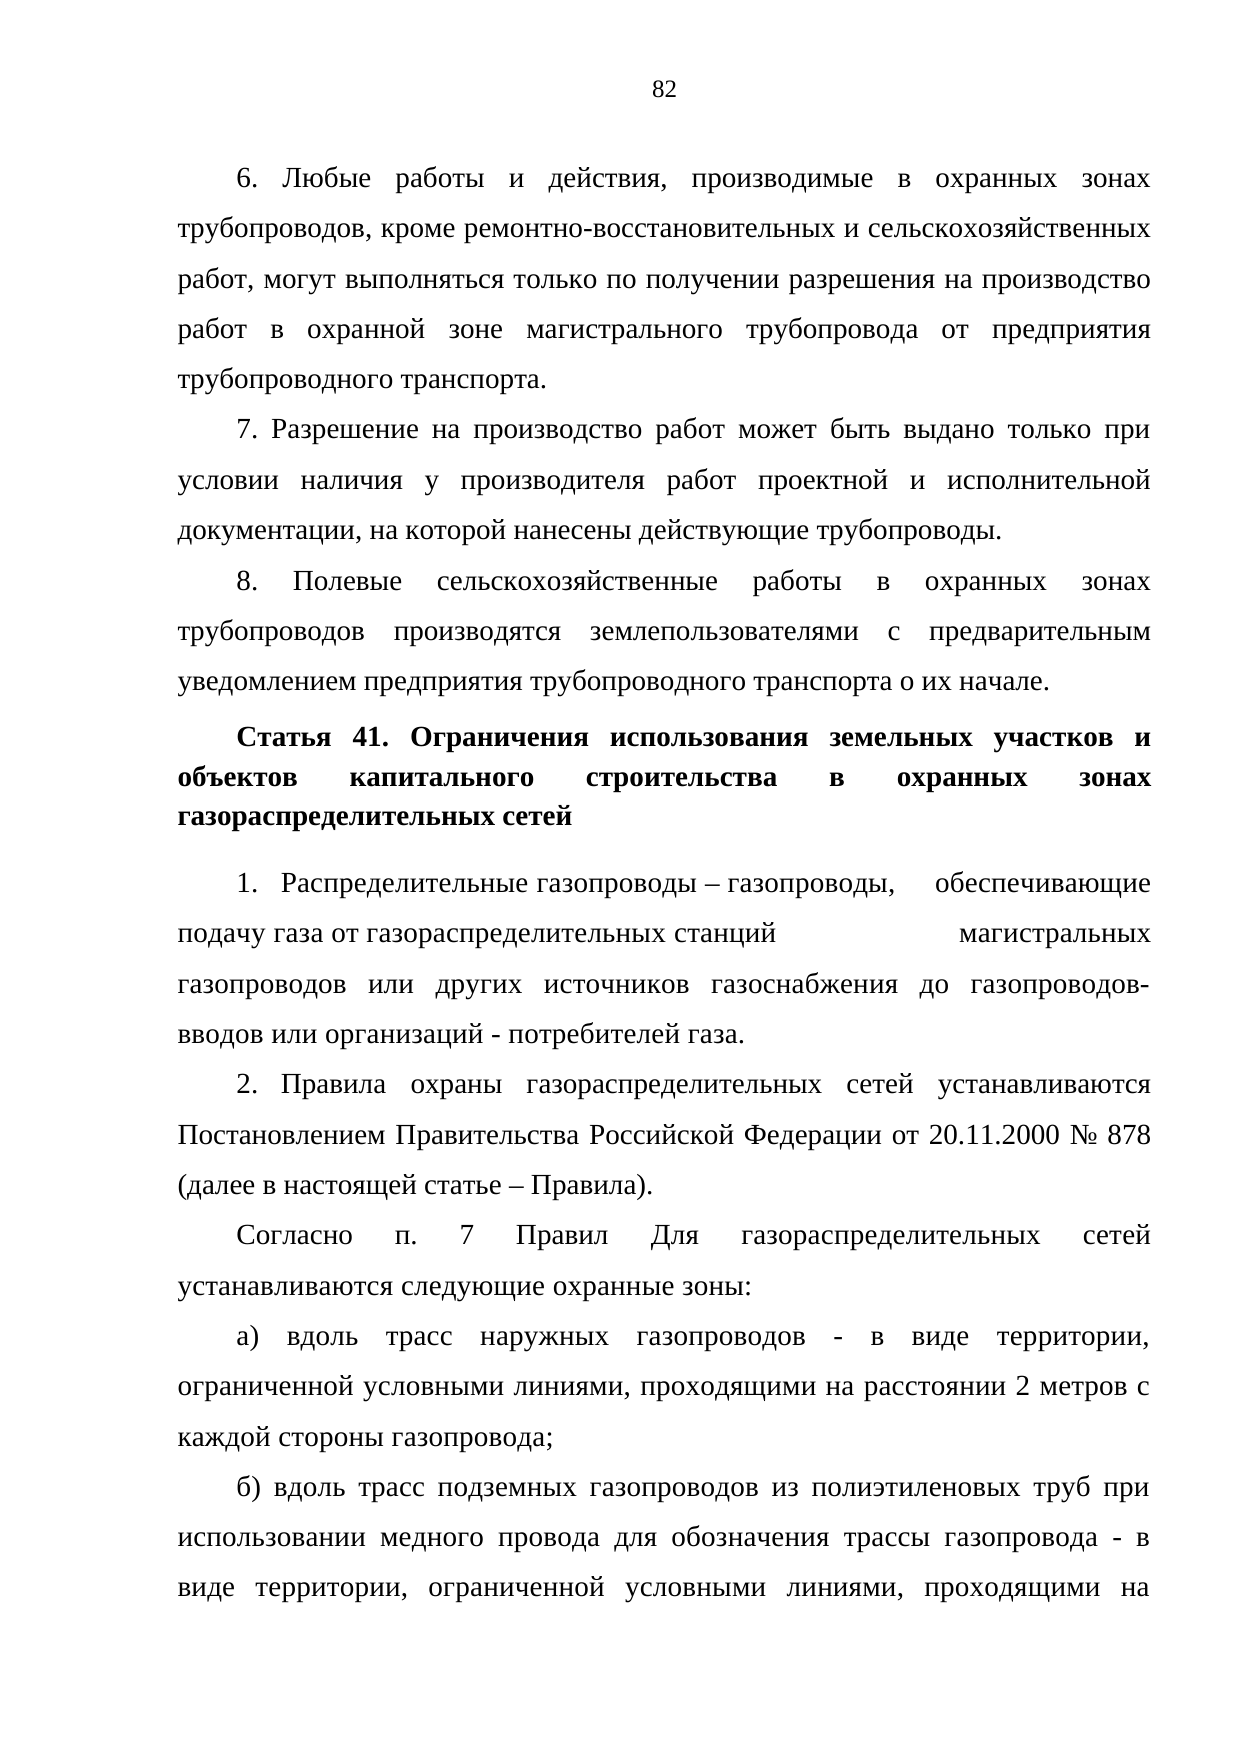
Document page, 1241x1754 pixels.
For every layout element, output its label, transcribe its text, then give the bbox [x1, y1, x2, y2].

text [177, 1469, 1152, 1603]
text а) вдоль трасс наружных газопроводов - в виде территории, ограниченной условными линиями, проходящими на расстоянии 2 метров с каждой стороны газопровода; [177, 1318, 1152, 1452]
list Правила охраны газораспределительных сетей устанавливаются Постановлением Правительства Российской Федерации от 20.11.2000 № 878 (далее в настоящей статье – Правила). [177, 1066, 1152, 1117]
list Распределительные газопроводы – газопроводы, обеспечивающие подачу газа от газораспределительных станций магистральных газопроводов или других источников газоснабжения до газопроводов-вводов или организаций - потребителей газа. [177, 865, 1152, 966]
text Статья 41. Ограничения использования земельных участков и объектов капитального строительства в охранных зонах газораспределительных сетей [177, 713, 1152, 832]
text 6. Любые работы и действия, производимые в охранных зонах трубопроводов, кроме ремонтно-восстановительных и сельскохозяйственных работ, могут выполняться только по получении разрешения на производство работ в охранной зоне магистрального трубопровода от предприятия трубопроводного транспорта. [177, 160, 1152, 395]
list Распределительные газопроводы – газопроводы, обеспечивающие подачу газа от газораспределительных станций магистральных газопроводов или других источников газоснабжения до газопроводов-вводов или организаций - потребителей газа. [177, 999, 1152, 1050]
text 8. Полевые сельскохозяйственные работы в охранных зонах трубопроводов производятся землепользователями с предварительным уведомлением предприятия трубопроводного транспорта о их начале. [177, 563, 1152, 697]
list Правила охраны газораспределительных сетей устанавливаются Постановлением Правительства Российской Федерации от 20.11.2000 № 878 (далее в настоящей статье – Правила). [177, 1150, 1152, 1201]
text 7. Разрешение на производство работ может быть выдано только при условии наличия у производителя работ проектной и исполнительной документации, на которой нанесены действующие трубопроводы. [177, 412, 1152, 546]
text Согласно п. 7 Правил Для газораспределительных сетей устанавливаются следующие охранные зоны: [177, 1217, 1152, 1301]
